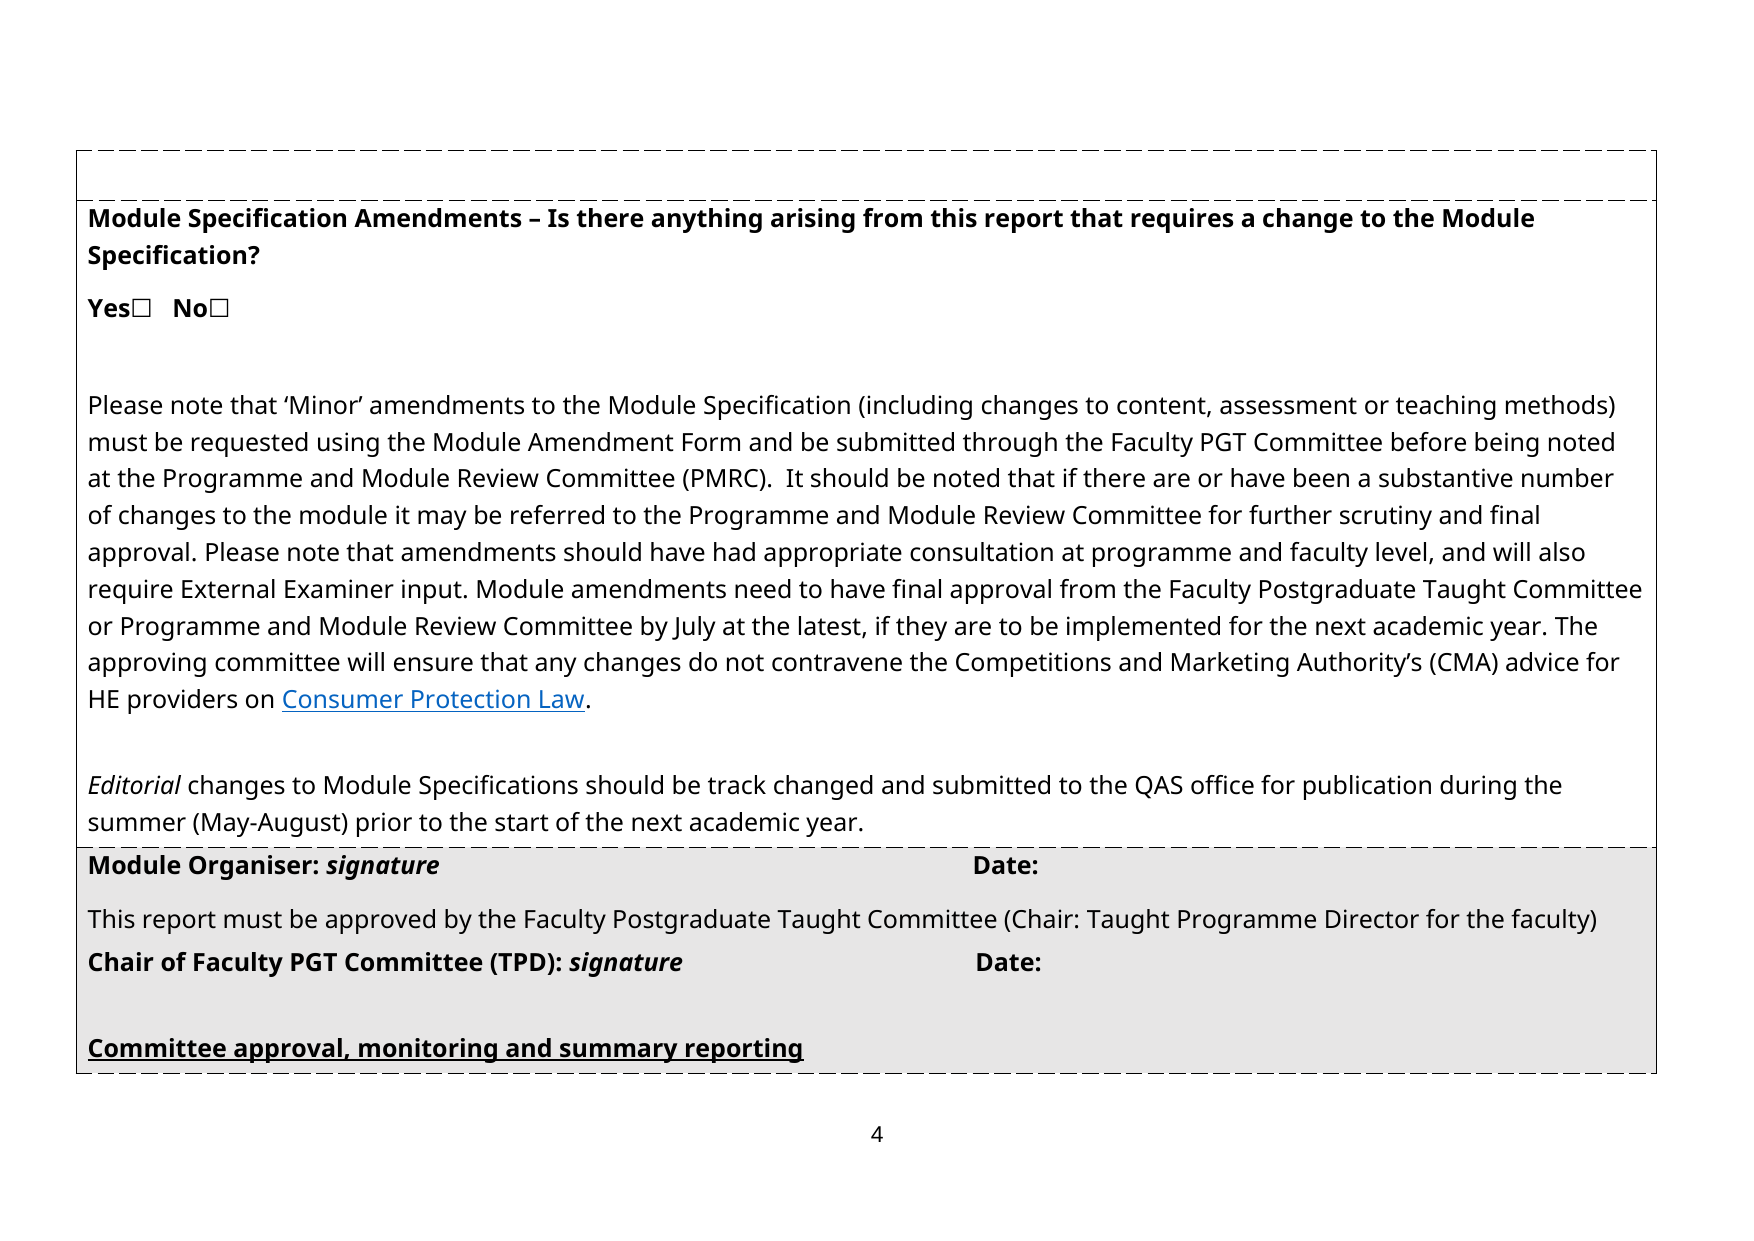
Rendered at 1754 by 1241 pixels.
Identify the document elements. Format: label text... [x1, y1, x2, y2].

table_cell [77, 847, 1656, 1073]
table_cell Module Specification Amendments – Is there anything arising from this report that requires a change to the Module Specification? Yes No Please note that ‘Minor’ amendments to the Module Specification (including changes to content, assessment or teaching methods) must be requested using the Module Amendment Form and be submitted through the Faculty PGT Committee before being noted at the Programme and Module Review Committee (PMRC). It should be noted that if there are or have been a substantive number of changes to the module it may be referred to the Programme and Module Review Committee for further scrutiny and final approval. Please note that amendments should have had appropriate consultation at programme and faculty level, and will also require External Examiner input. Module amendments need to have final approval from the Faculty Postgraduate Taught Committee or Programme and Module Review Committee by July at the latest, if they are to be implemented for the next academic year. The approving committee will ensure that any changes do not contravene the Competitions and Marketing Authority’s (CMA) advice for HE providers on Consumer Protection Law. Editorial changes to Module Specifications should be track changed and submitted to the QAS office for publication during the summer (May-August) prior to the start of the next academic year. [77, 200, 1656, 847]
table_cell [77, 150, 1656, 200]
